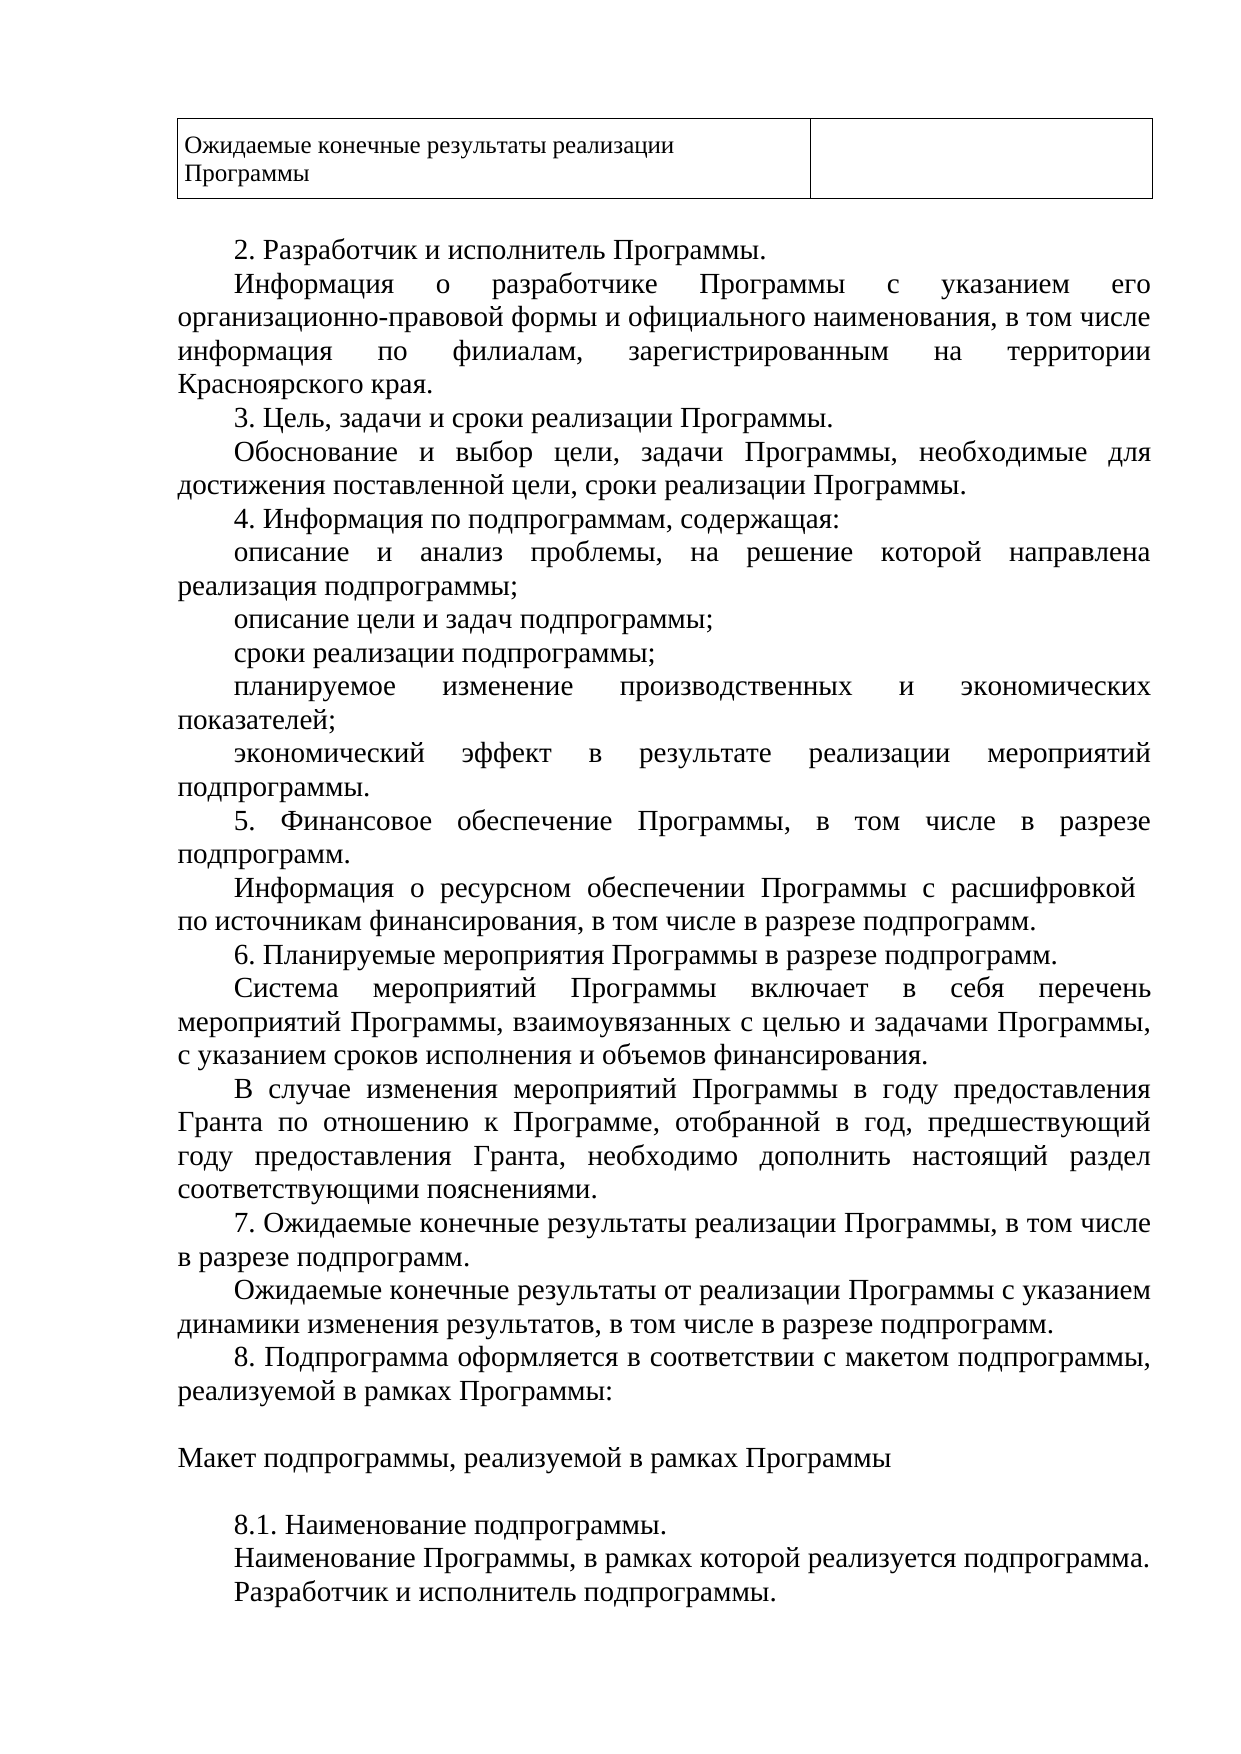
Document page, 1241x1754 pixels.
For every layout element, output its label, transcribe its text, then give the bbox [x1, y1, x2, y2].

text Информация о разработчике Программы с указанием его организационно-правовой формы и официального наименования, в том числе информация по филиалам, зарегистрированным на территории Красноярского края. [177, 266, 1152, 400]
text Наименование Программы, в рамках которой реализуется подпрограмма. [177, 1541, 1152, 1574]
text 6. Планируемые мероприятия Программы в разрезе подпрограмм. [177, 937, 1152, 970]
text 5. Финансовое обеспечение Программы, в том числе в разрезе подпрограмм. [177, 803, 1152, 870]
text 3. Цель, задачи и сроки реализации Программы. [177, 400, 1152, 434]
table_cell [811, 119, 1152, 198]
text описание и анализ проблемы, на решение которой направлена реализация подпрограммы; [177, 534, 1152, 601]
text Ожидаемые конечные результаты от реализации Программы с указанием динамики изменения результатов, в том числе в разрезе подпрограмм. [177, 1272, 1152, 1339]
text Разработчик и исполнитель подпрограммы. [177, 1574, 1152, 1608]
text Система мероприятий Программы включает в себя перечень мероприятий Программы, взаимоувязанных с целью и задачами Программы, с указанием сроков исполнения и объемов финансирования. [177, 970, 1152, 1071]
text сроки реализации подпрограммы; [177, 635, 1152, 668]
text 2. Разработчик и исполнитель Программы. [177, 232, 1152, 266]
text Макет подпрограммы, реализуемой в рамках Программы [177, 1440, 1152, 1473]
text 7. Ожидаемые конечные результаты реализации Программы, в том числе в разрезе подпрограмм. [177, 1205, 1152, 1272]
text 8. Подпрограмма оформляется в соответствии с макетом подпрограммы, реализуемой в рамках Программы: [177, 1339, 1152, 1406]
text планируемое изменение производственных и экономических показателей; [177, 668, 1152, 736]
text 8.1. Наименование подпрограммы. [177, 1507, 1152, 1541]
text В случае изменения мероприятий Программы в году предоставления Гранта по отношению к Программе, отобранной в год, предшествующий году предоставления Гранта, необходимо дополнить настоящий раздел соответствующими пояснениями. [177, 1071, 1152, 1205]
text Информация о ресурсном обеспечении Программы с расшифровкой по источникам финансирования, в том числе в разрезе подпрограмм. [177, 870, 1152, 937]
text 4. Информация по подпрограммам, содержащая: [177, 501, 1152, 534]
table_cell Ожидаемые конечные результаты реализации Программы [178, 119, 810, 198]
text экономический эффект в результате реализации мероприятий подпрограммы. [177, 736, 1152, 803]
text описание цели и задач подпрограммы; [177, 601, 1152, 635]
text Обоснование и выбор цели, задачи Программы, необходимые для достижения поставленной цели, сроки реализации Программы. [177, 434, 1152, 501]
